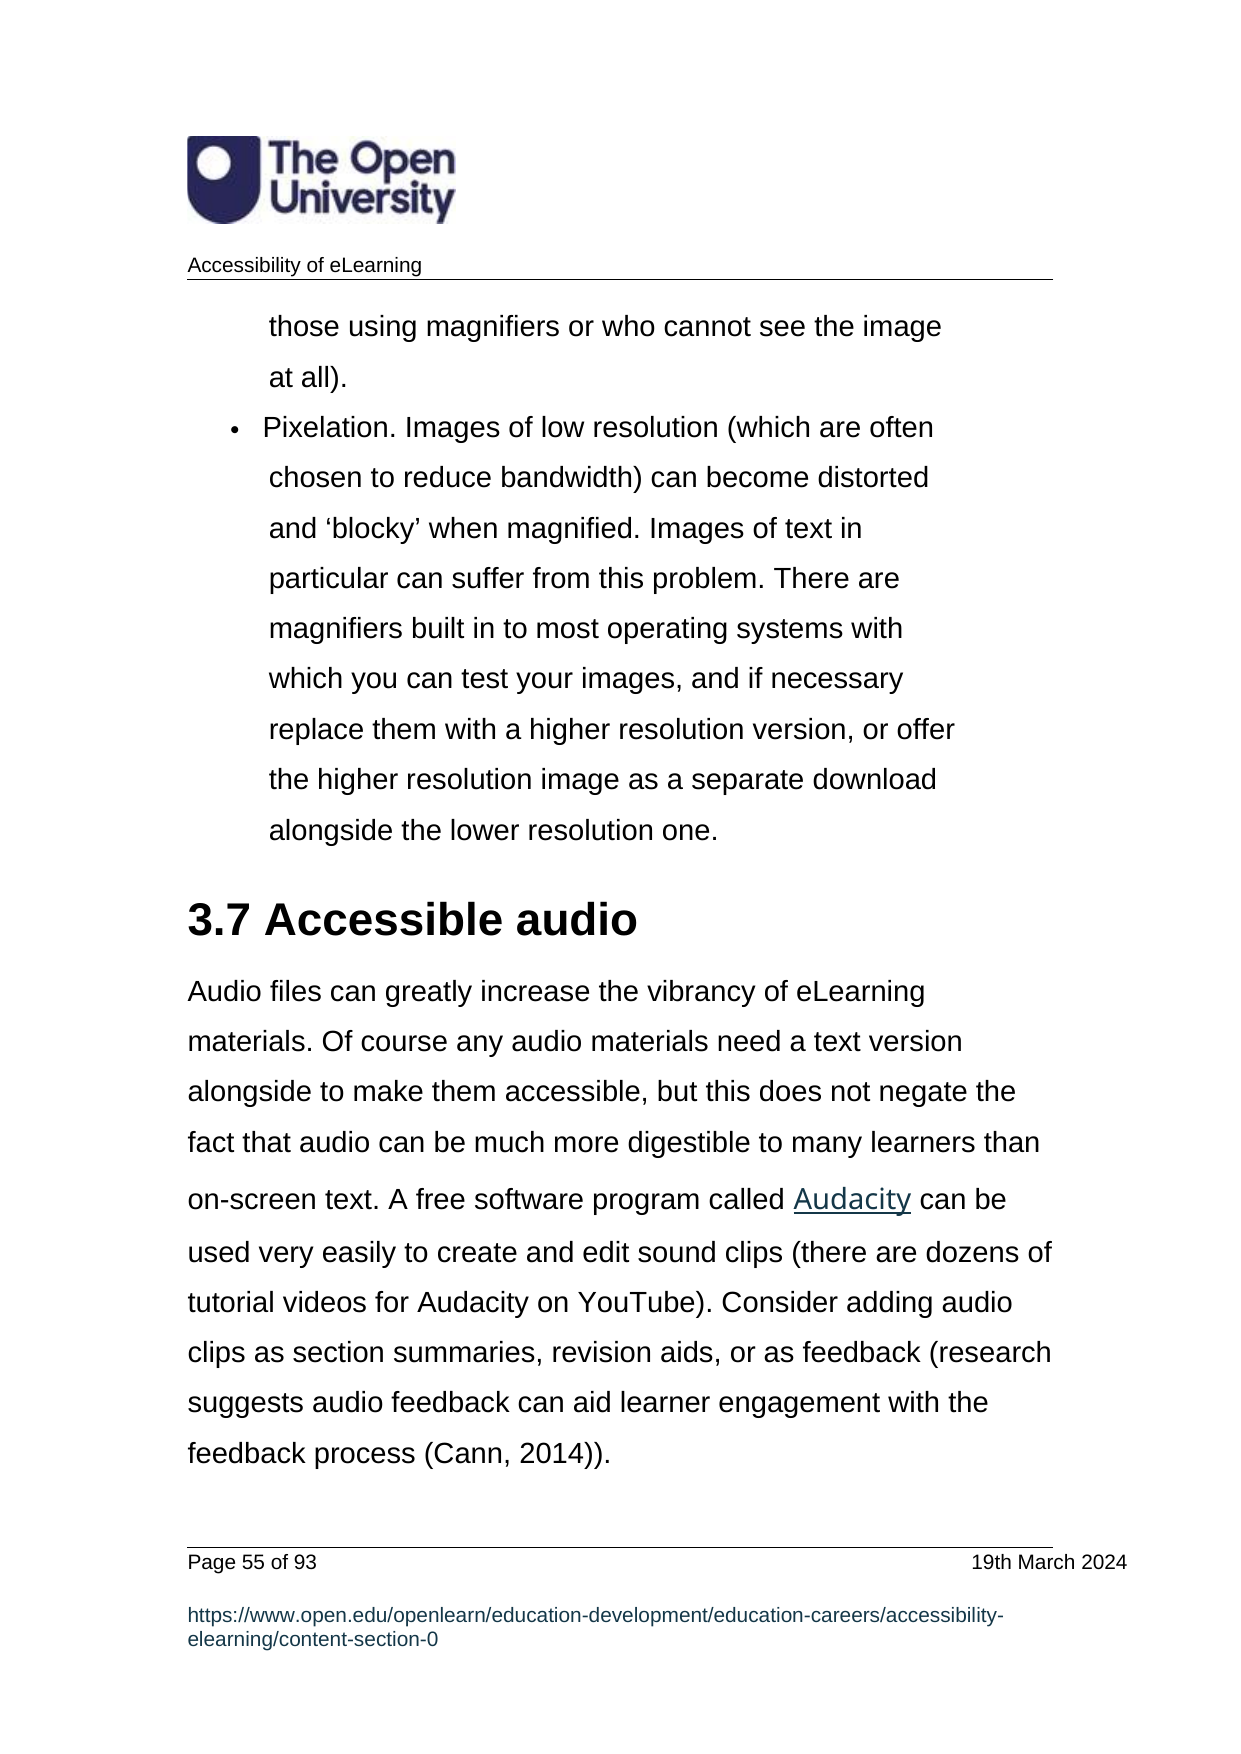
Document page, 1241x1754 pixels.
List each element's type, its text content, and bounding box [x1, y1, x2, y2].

picture [187, 136, 456, 224]
subtitle 3.7 Accessible audio [187, 892, 1053, 945]
text Audio files can greatly increase the vibrancy of eLearning materials. Of course any audio materials need a text version alongside to make them accessible, but this does not negate the fact that audio can be much more digestible to many learners than on-screen text. A free software program called Audacity can be used very easily to create and edit sound clips (there are dozens of tutorial videos for Audacity on YouTube). Consider adding audio clips as section summaries, revision aids, or as feedback (research suggests audio feedback can aid learner engagement with the feedback process (Cann, 2014)). [187, 974, 1053, 1469]
list Pixelation. Images of low resolution (which are often chosen to reduce bandwidth) can become distorted and ‘blocky’ when magnified. Images of text in particular can suffer from this problem. There are magnifiers built in to most operating systems with which you can test your images, and if necessary replace them with a higher resolution version, or offer the higher resolution image as a separate download alongside the lower resolution one. [231, 410, 972, 846]
